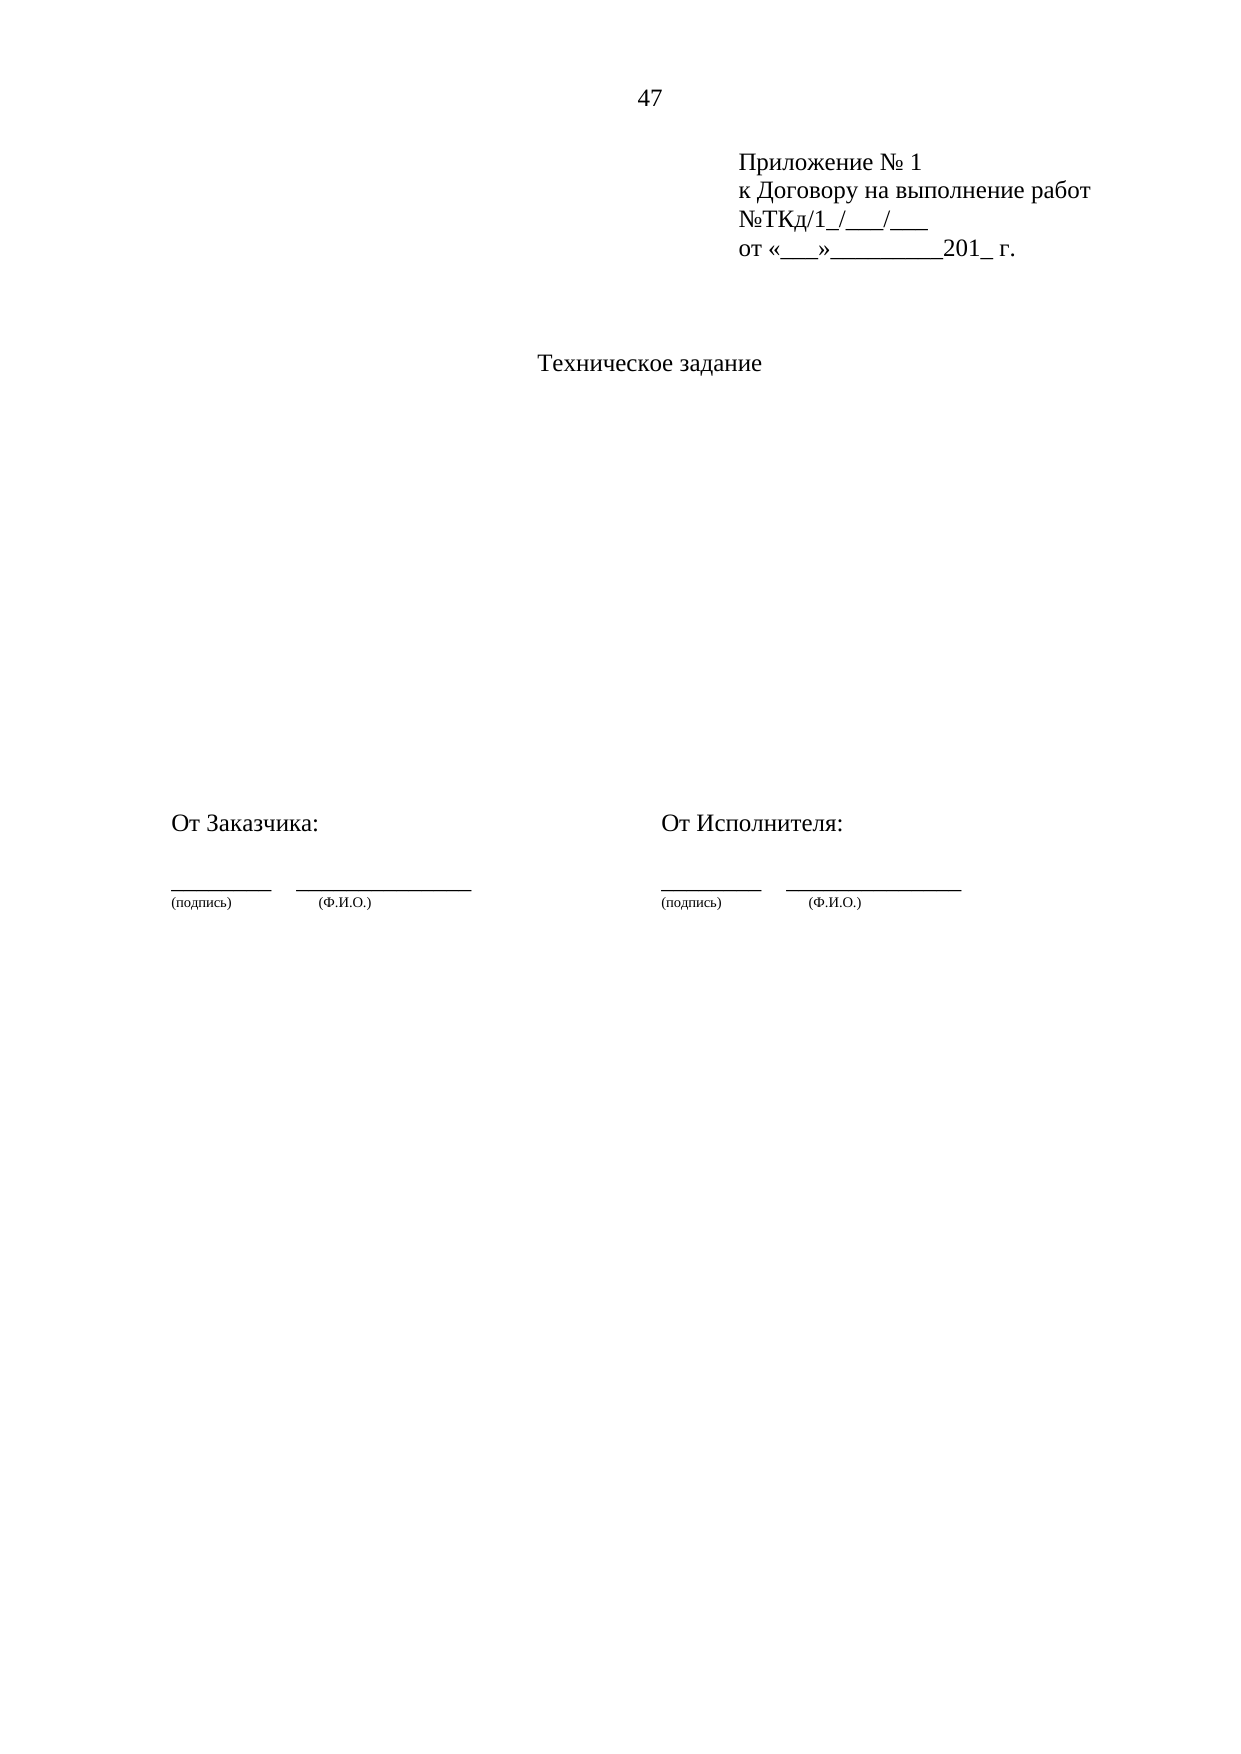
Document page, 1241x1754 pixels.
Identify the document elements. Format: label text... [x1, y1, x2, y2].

text Приложение № 1 [148, 147, 1152, 176]
text Техническое задание [148, 348, 1152, 377]
text к Договору на выполнение работ [148, 176, 1152, 204]
text от «___»_________201_ г. [148, 233, 1152, 262]
table_header От Заказчика: ________ ______________ (подпись) (Ф.И.О.) [160, 808, 650, 1024]
table_header От Исполнителя: ________ ______________ (подпись) (Ф.И.О.) [650, 808, 1081, 1024]
text №ТКд/1_/___/___ [148, 204, 1152, 233]
